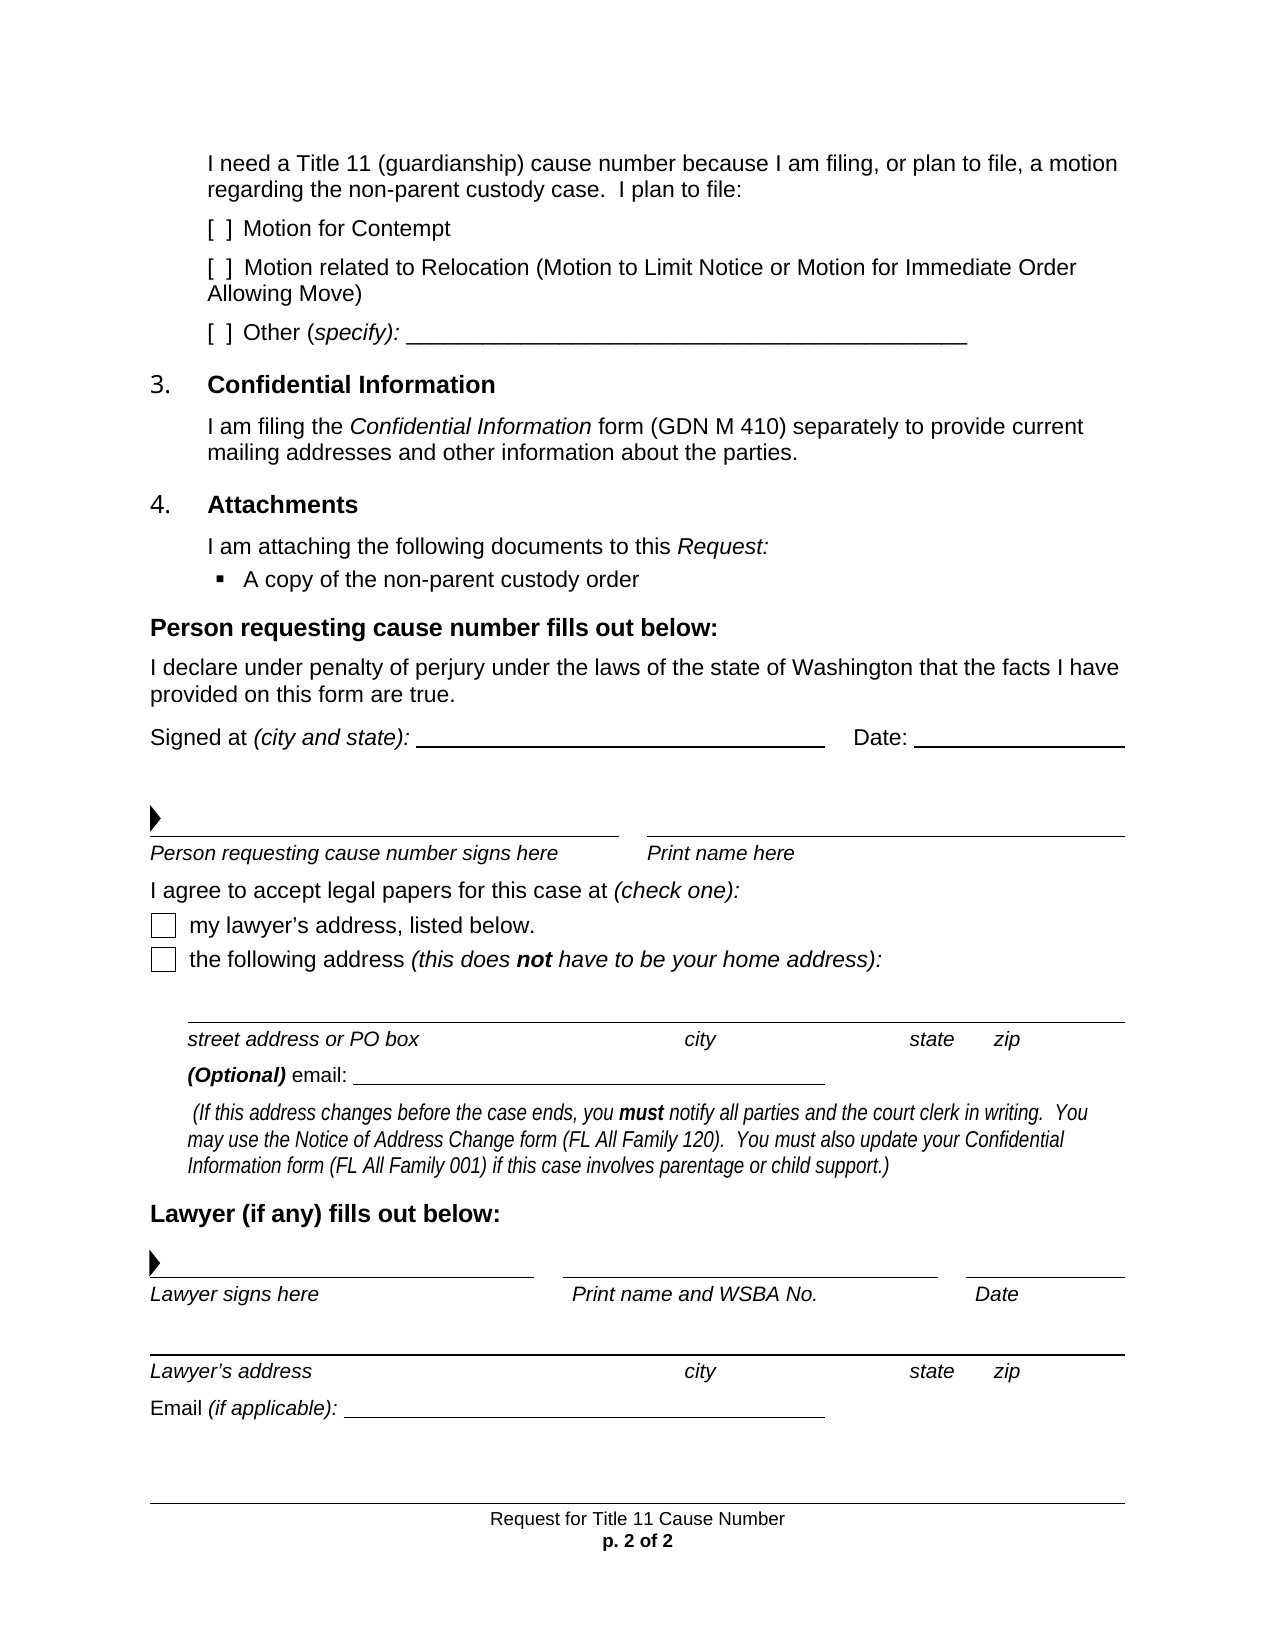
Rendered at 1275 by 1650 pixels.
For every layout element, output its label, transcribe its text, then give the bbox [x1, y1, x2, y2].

text I agree to accept legal papers for this case at (check one): [150, 877, 1125, 903]
text Lawyer (if any) fills out below: [150, 1199, 1125, 1228]
text [ ] Other (specify): ____________________________________________ [207, 319, 1125, 346]
text Person requesting cause number fills out below: [150, 613, 1125, 642]
text (Optional) email: [187, 1063, 1125, 1087]
text I declare under penalty of perjury under the laws of the state of Washington that the facts I have provided on this form are true. [150, 654, 1125, 707]
text Signed at (city and state): Date: [150, 723, 1125, 750]
text [ ] Motion related to Relocation (Motion to Limit Notice or Motion for Immediate Order Allowing Move) [207, 254, 1125, 307]
text [ ] Motion for Contempt [207, 215, 1125, 242]
text (If this address changes before the case ends, you must notify all parties and the court clerk in writing. You may use the Notice of Address Change form (FL All Family 120). You must also update your Confidential Information form (FL All Family 001) if this case involves parentage or child support.) [187, 1099, 1125, 1178]
text Lawyer’s address city state zip [150, 1359, 1125, 1383]
text I am filing the Confidential Information form (GDN M 410) separately to provide current mailing addresses and other information about the parties. [207, 413, 1125, 466]
list 4. Attachments [150, 487, 1125, 521]
text my lawyer’s address, listed below. [150, 912, 1125, 938]
list A copy of the non-parent custody order [214, 566, 1125, 592]
text Lawyer signs here Print name and WSBA No. Date [150, 1282, 1125, 1306]
text Email (if applicable): [150, 1396, 1125, 1420]
text the following address (this does not have to be your home address): [150, 946, 1125, 973]
list 3. Confidential Information [150, 366, 1125, 401]
text street address or PO box city state zip [187, 1026, 1125, 1050]
text I need a Title 11 (guardianship) cause number because I am filing, or plan to file, a motion regarding the non-parent custody case. I plan to file: [207, 150, 1125, 203]
text I am attaching the following documents to this Request: [207, 533, 1125, 559]
text Person requesting cause number signs here Print name here [150, 840, 1125, 864]
